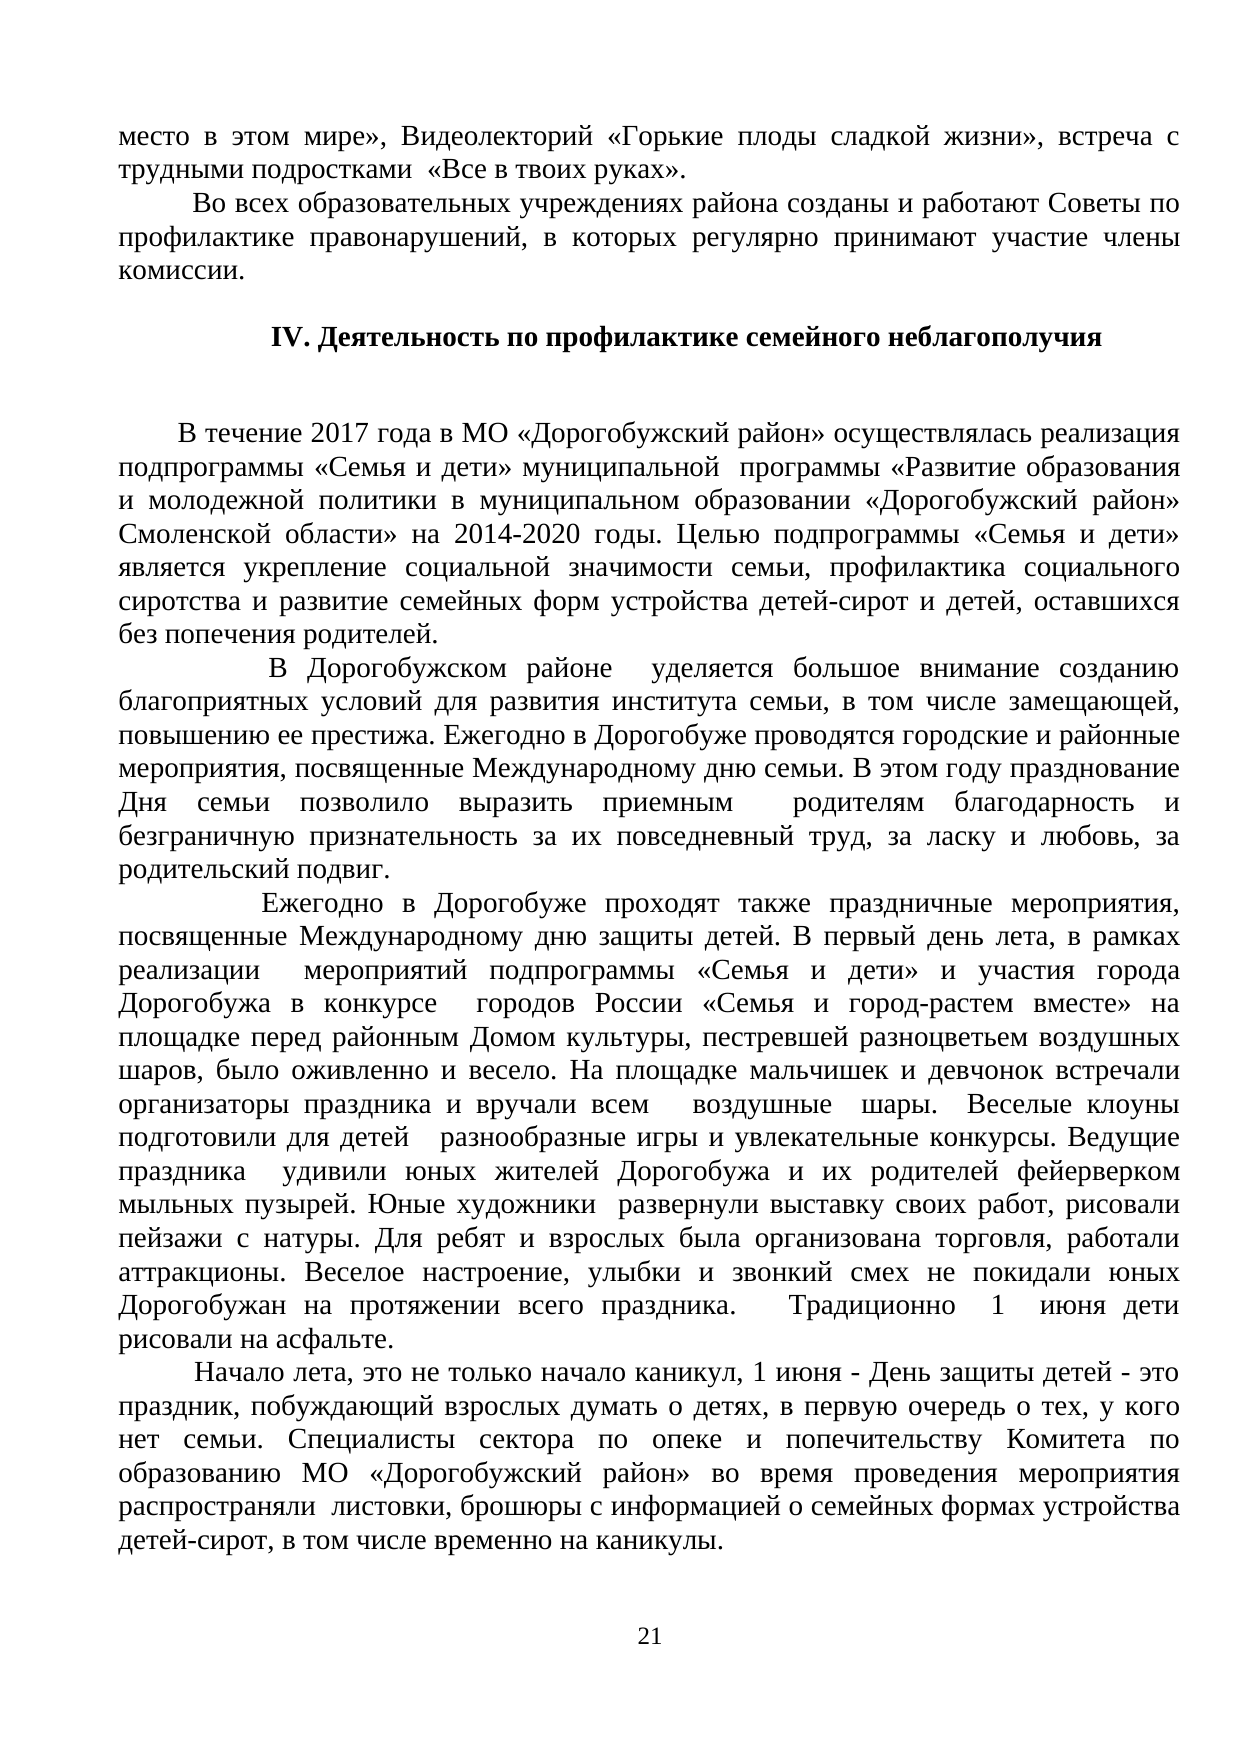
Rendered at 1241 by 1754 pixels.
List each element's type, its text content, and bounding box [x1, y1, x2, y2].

text Во всех образовательных учреждениях района созданы и работают Советы по профилактике правонарушений, в которых регулярно принимают участие члены комиссии. [118, 185, 1181, 286]
text В течение 2017 года в МО «Дорогобужский район» осуществлялась реализация подпрограммы «Семья и дети» муниципальной программы «Развитие образования и молодежной политики в муниципальном образовании «Дорогобужский район» Смоленской области» на 2014-2020 годы. Целью подпрограммы «Семья и дети» является укрепление социальной значимости семьи, профилактика социального сиротства и развитие семейных форм устройства детей-сирот и детей, оставшихся без попечения родителей. [118, 415, 1181, 650]
text В Дорогобужском районе уделяется большое внимание созданию благоприятных условий для развития института семьи, в том числе замещающей, повышению ее престижа. Ежегодно в Дорогобуже проводятся городские и районные мероприятия, посвященные Международному дню семьи. В этом году празднование Дня семьи позволило выразить приемным родителям благодарность и безграничную признательность за их повседневный труд, за ласку и любовь, за родительский подвиг. [118, 650, 1181, 885]
text IV. Деятельность по профилактике семейного неблагополучия [118, 319, 1181, 353]
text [118, 118, 1181, 185]
text Начало лета, это не только начало каникул, 1 июня - День защиты детей - это праздник, побуждающий взрослых думать о детях, в первую очередь о тех, у кого нет семьи. Специалисты сектора по опеке и попечительству Комитета по образованию МО «Дорогобужский район» во время проведения мероприятия распространяли листовки, брошюры с информацией о семейных формах устройства детей-сирот, в том числе временно на каникулы. [118, 1354, 1181, 1556]
text Ежегодно в Дорогобуже проходят также праздничные мероприятия, посвященные Международному дню защиты детей. В первый день лета, в рамках реализации мероприятий подпрограммы «Семья и дети» и участия города Дорогобужа в конкурсе городов России «Семья и город-растем вместе» на площадке перед районным Домом культуры, пестревшей разноцветьем воздушных шаров, было оживленно и весело. На площадке мальчишек и девчонок встречали организаторы праздника и вручали всем воздушные шары. Веселые клоуны подготовили для детей разнообразные игры и увлекательные конкурсы. Ведущие праздника удивили юных жителей Дорогобужа и их родителей фейерверком мыльных пузырей. Юные художники развернули выставку своих работ, рисовали пейзажи с натуры. Для ребят и взрослых была организована торговля, работали аттракционы. Веселое настроение, улыбки и звонкий смех не покидали юных Дорогобужан на протяжении всего праздника. Традиционно 1 июня дети рисовали на асфальте. [118, 885, 1181, 1354]
